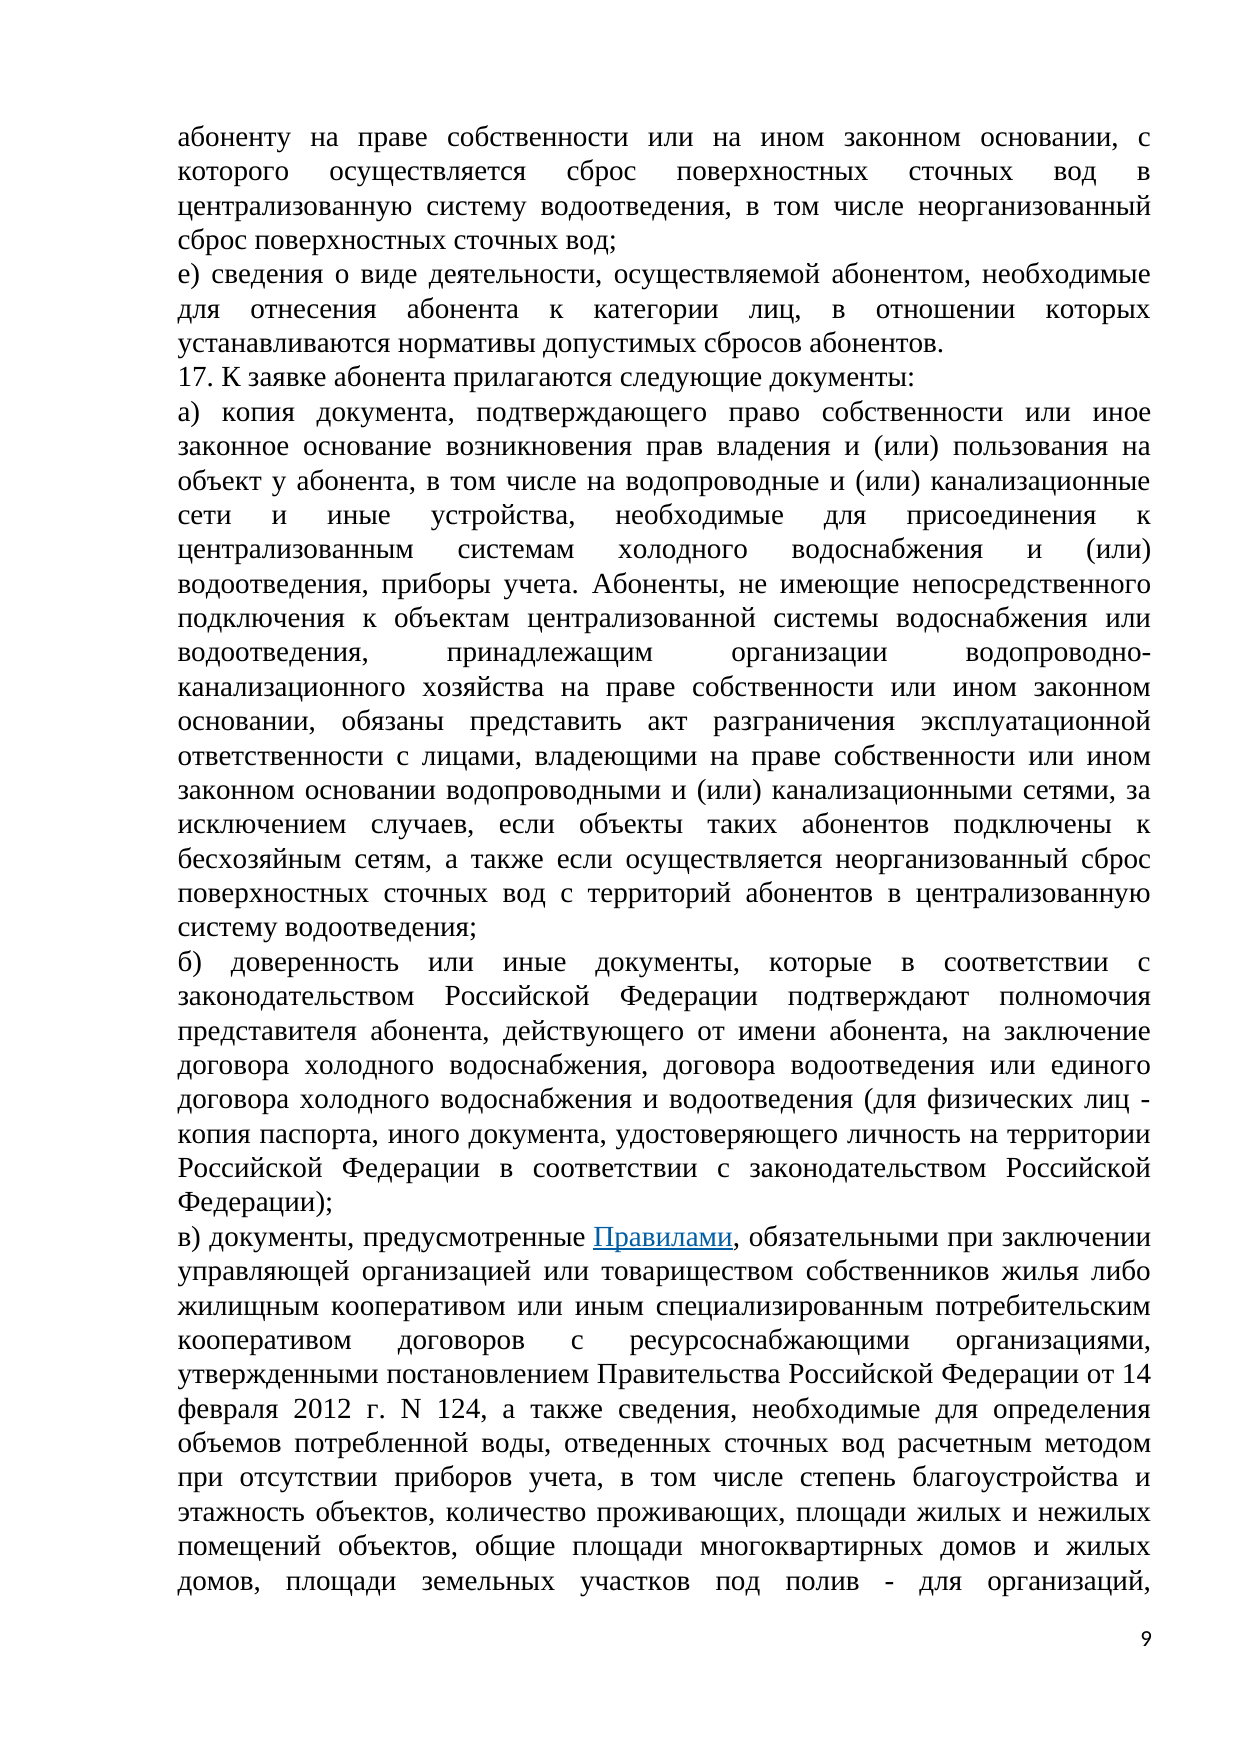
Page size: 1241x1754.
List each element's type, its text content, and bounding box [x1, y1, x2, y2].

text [177, 118, 1152, 256]
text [177, 1218, 1152, 1596]
text 17. К заявке абонента прилагаются следующие документы: [177, 359, 1152, 393]
text а) копия документа, подтверждающего право собственности или иное законное основание возникновения прав владения и (или) пользования на объект у абонента, в том числе на водопроводные и (или) канализационные сети и иные устройства, необходимые для присоединения к централизованным системам холодного водоснабжения и (или) водоотведения, приборы учета. Абоненты, не имеющие непосредственного подключения к объектам централизованной системы водоснабжения или водоотведения, принадлежащим организации водопроводно-канализационного хозяйства на праве собственности или ином законном основании, обязаны представить акт разграничения эксплуатационной ответственности с лицами, владеющими на праве собственности или ином законном основании водопроводными и (или) канализационными сетями, за исключением случаев, если объекты таких абонентов подключены к бесхозяйным сетям, а также если осуществляется неорганизованный сброс поверхностных сточных вод с территорий абонентов в централизованную систему водоотведения; [177, 393, 1152, 943]
text е) сведения о виде деятельности, осуществляемой абонентом, необходимые для отнесения абонента к категории лиц, в отношении которых устанавливаются нормативы допустимых сбросов абонентов. [177, 256, 1152, 359]
text б) доверенность или иные документы, которые в соответствии с законодательством Российской Федерации подтверждают полномочия представителя абонента, действующего от имени абонента, на заключение договора холодного водоснабжения, договора водоотведения или единого договора холодного водоснабжения и водоотведения (для физических лиц - копия паспорта, иного документа, удостоверяющего личность на территории Российской Федерации в соответствии с законодательством Российской Федерации); [177, 943, 1152, 1218]
